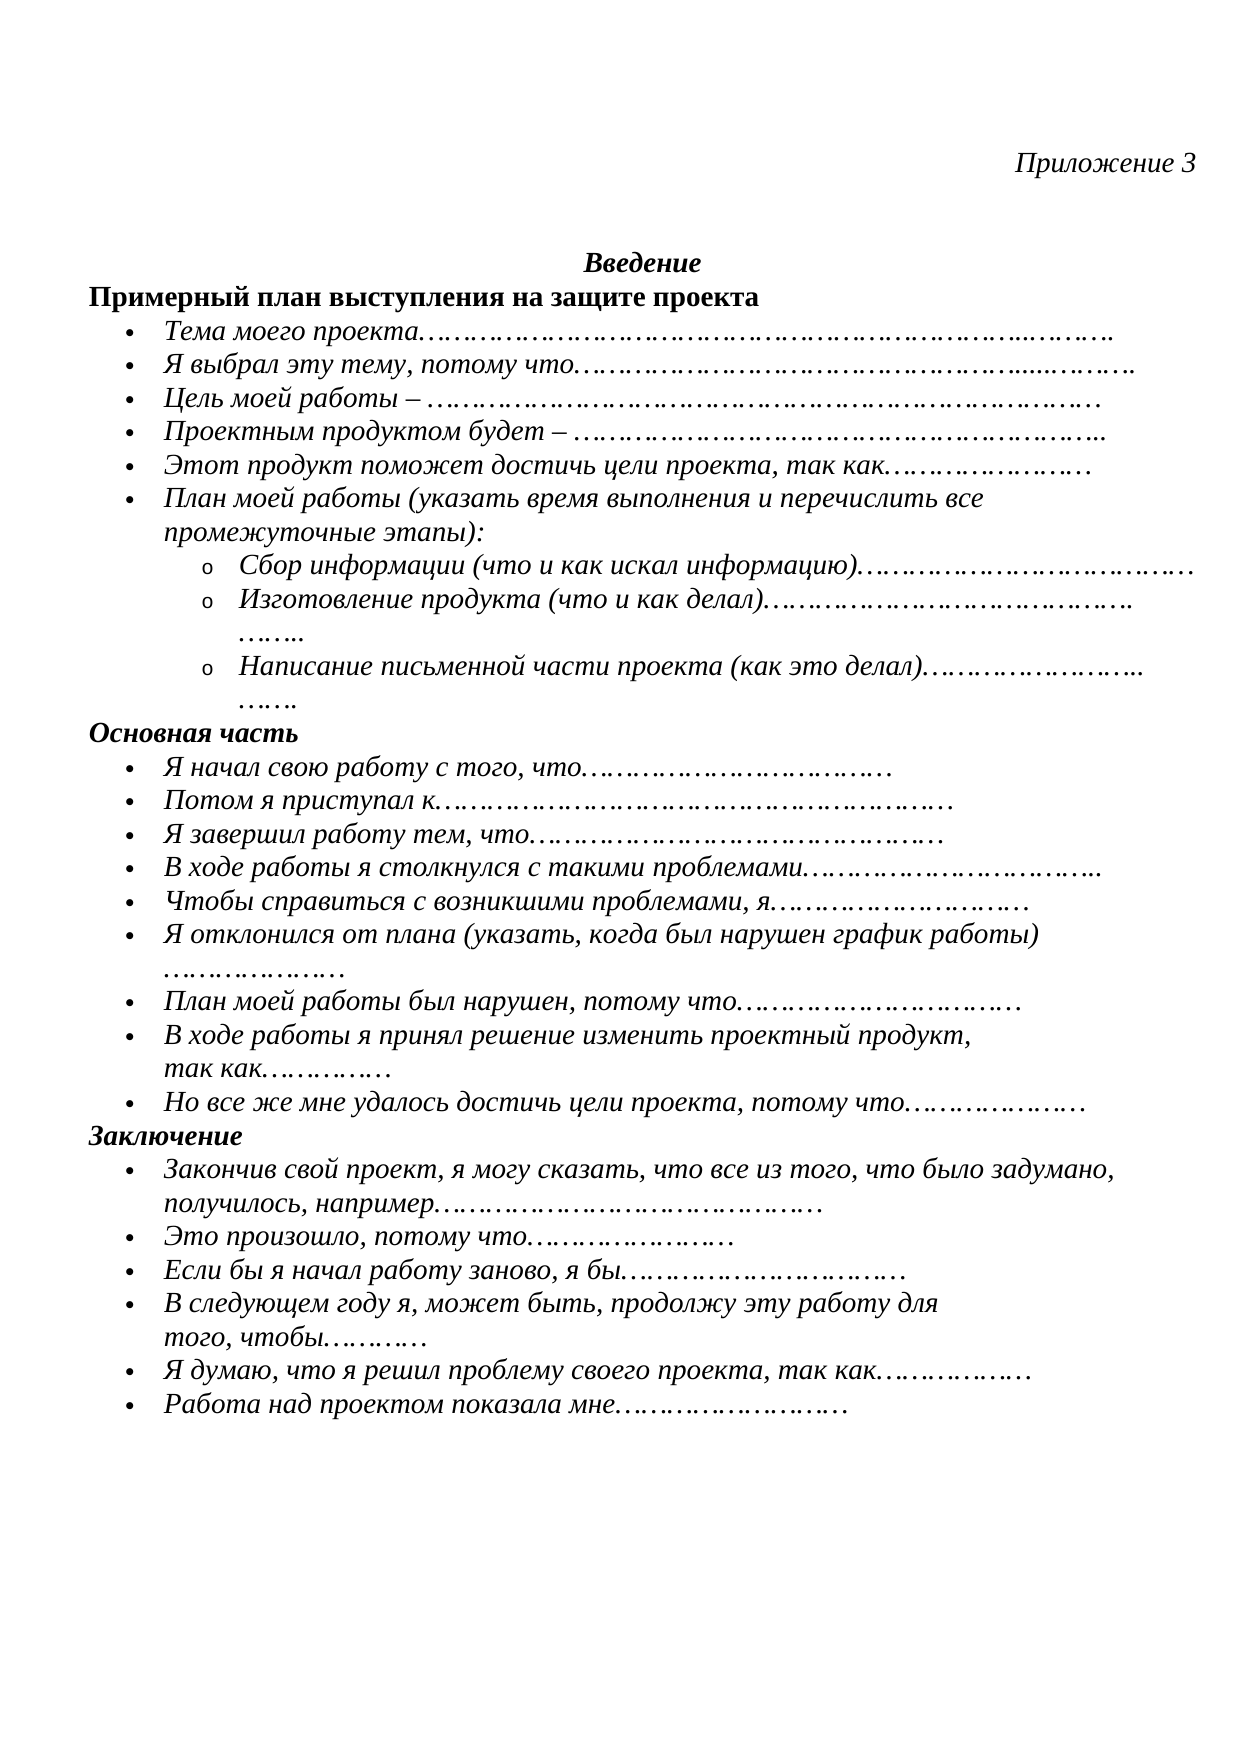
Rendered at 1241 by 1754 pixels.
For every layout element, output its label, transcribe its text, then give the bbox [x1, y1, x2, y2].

text Заключение [89, 1118, 1196, 1151]
list В ходе работы я принял решение изменить проектный продукт, так как…………… [126, 1017, 1196, 1084]
list Тема моего проекта……………………………………………………………..………. [126, 313, 1196, 346]
list Я отклонился от плана (указать, когда был нарушен график работы)………………… [126, 916, 1196, 983]
list Это произошло, потому что…………………… [126, 1218, 1196, 1252]
list Потом я приступал к…………………………………………………… [126, 782, 1196, 816]
list Цель моей работы – …………………………………………………………………… [126, 380, 1196, 413]
list План моей работы (указать время выполнения и перечислить все промежуточные этапы): [126, 480, 1196, 547]
list Изготовление продукта (что и как делал)…………………………………….…….. [201, 581, 1196, 648]
list В следующем году я, может быть, продолжу эту работу для того, чтобы………… [126, 1285, 1196, 1352]
list В ходе работы я столкнулся с такими проблемами…………………………….. [126, 849, 1196, 883]
list Сбор информации (что и как искал информацию)………………………………… [201, 547, 1196, 581]
list Работа над проектом показала мне……………………… [126, 1386, 1196, 1419]
list Если бы я начал работу заново, я бы…………………………… [126, 1252, 1196, 1285]
list Я думаю, что я решил проблему своего проекта, так как……………… [126, 1352, 1196, 1386]
text Основная часть [89, 715, 1196, 749]
list Написание письменной части проекта (как это делал)……………………..……. [201, 648, 1196, 715]
list Проектным продуктом будет – …………………………………………………….. [126, 413, 1196, 447]
text Примерный план выступления на защите проекта [89, 279, 1196, 313]
list Я завершил работу тем, что………………………………………… [126, 816, 1196, 849]
text Приложение 3 [89, 145, 1196, 178]
list Этот продукт поможет достичь цели проекта, так как…………………… [126, 447, 1196, 480]
list Я выбрал эту тему, потому что…………………………………………….....………. [126, 346, 1196, 380]
text Введение [89, 246, 1196, 279]
list Чтобы справиться с возникшими проблемами, я………………………… [126, 883, 1196, 916]
list План моей работы был нарушен, потому что…………………………… [126, 983, 1196, 1017]
list Я начал свою работу с того, что……………………………… [126, 749, 1196, 782]
list Но все же мне удалось достичь цели проекта, потому что………………… [126, 1084, 1196, 1118]
list Закончив свой проект, я могу сказать, что все из того, что было задумано, получилось, например……………………………………… [126, 1151, 1196, 1218]
